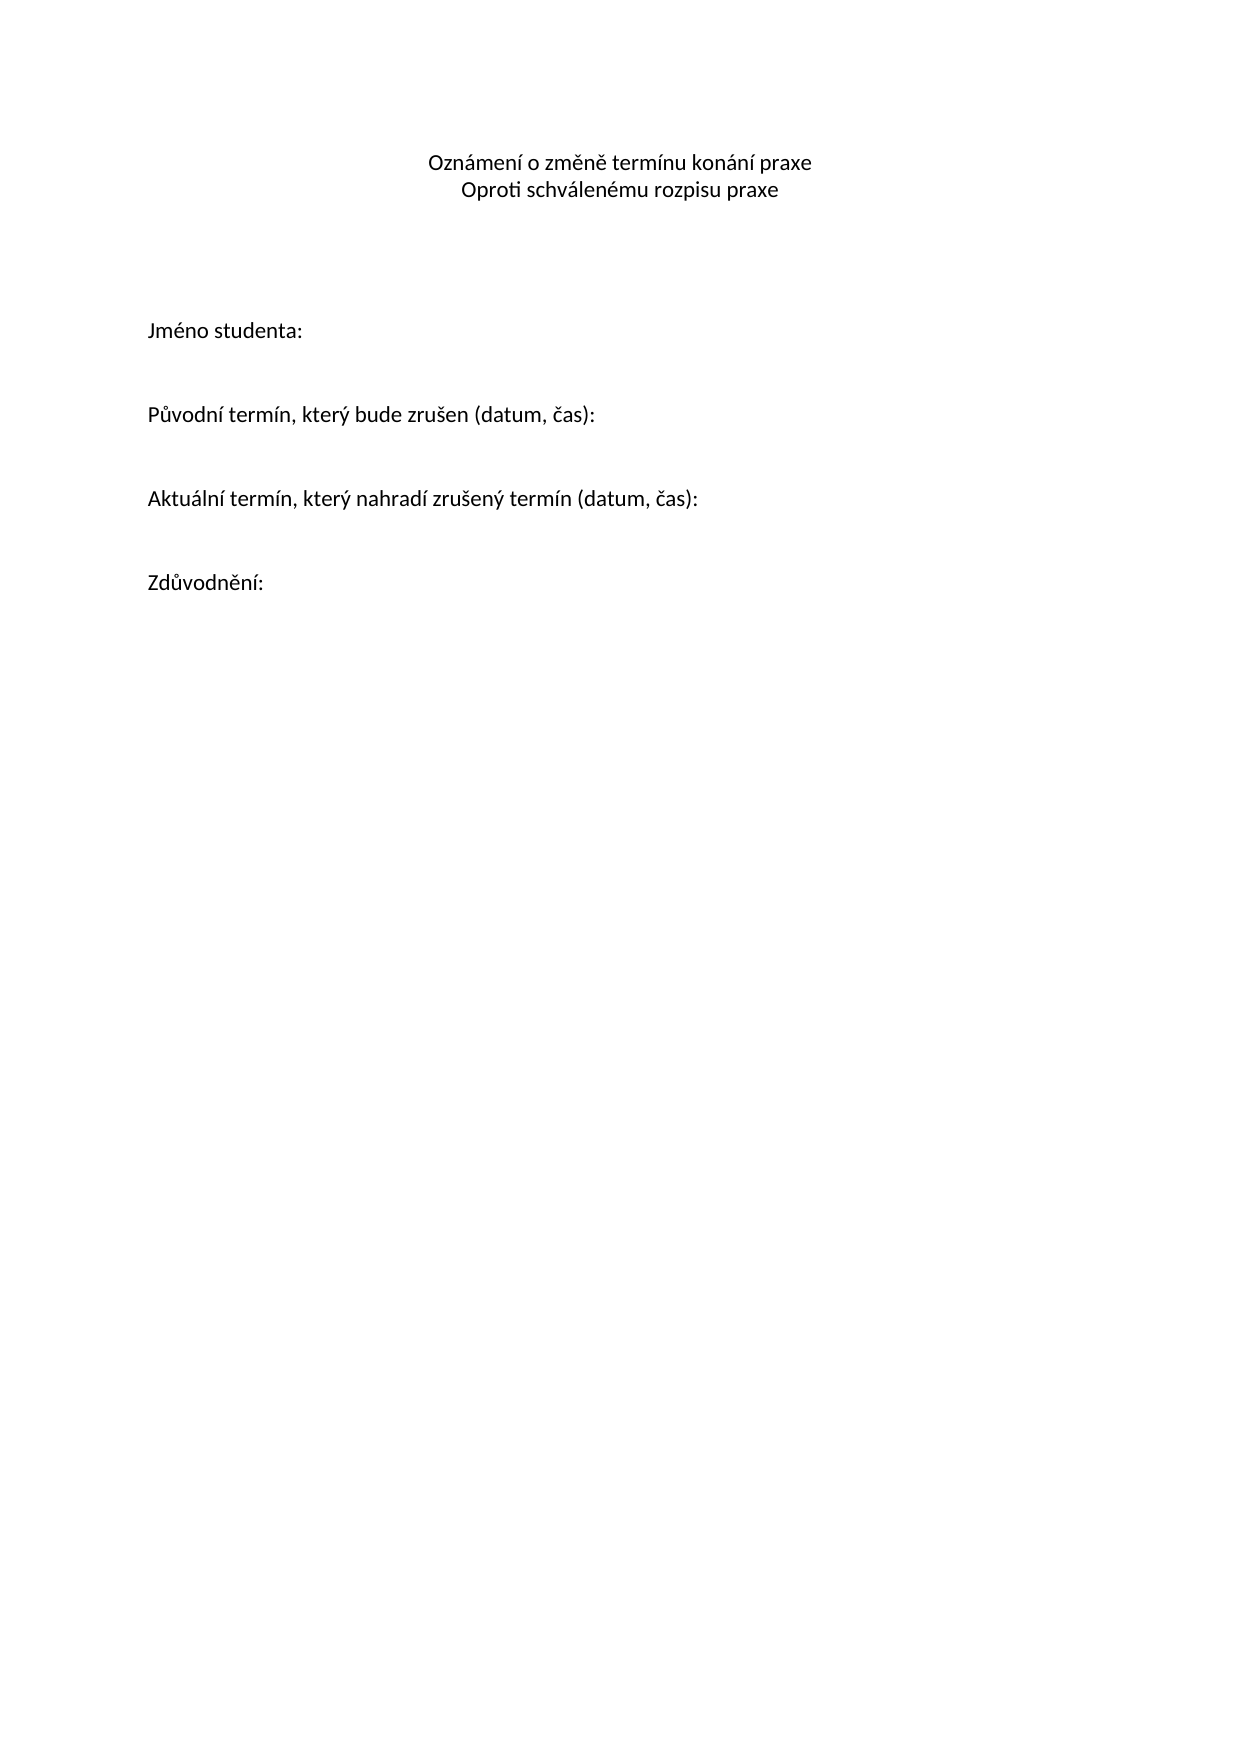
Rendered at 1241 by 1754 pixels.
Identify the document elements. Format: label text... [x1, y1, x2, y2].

text Zdůvodnění: [148, 568, 1093, 596]
text Oznámení o změně termínu konání praxe [148, 148, 1093, 176]
text Oproti schválenému rozpisu praxe [148, 176, 1093, 204]
text Původní termín, který bude zrušen (datum, čas): [148, 400, 1093, 428]
text Jméno studenta: [148, 316, 1093, 344]
text Aktuální termín, který nahradí zrušený termín (datum, čas): [148, 484, 1093, 512]
